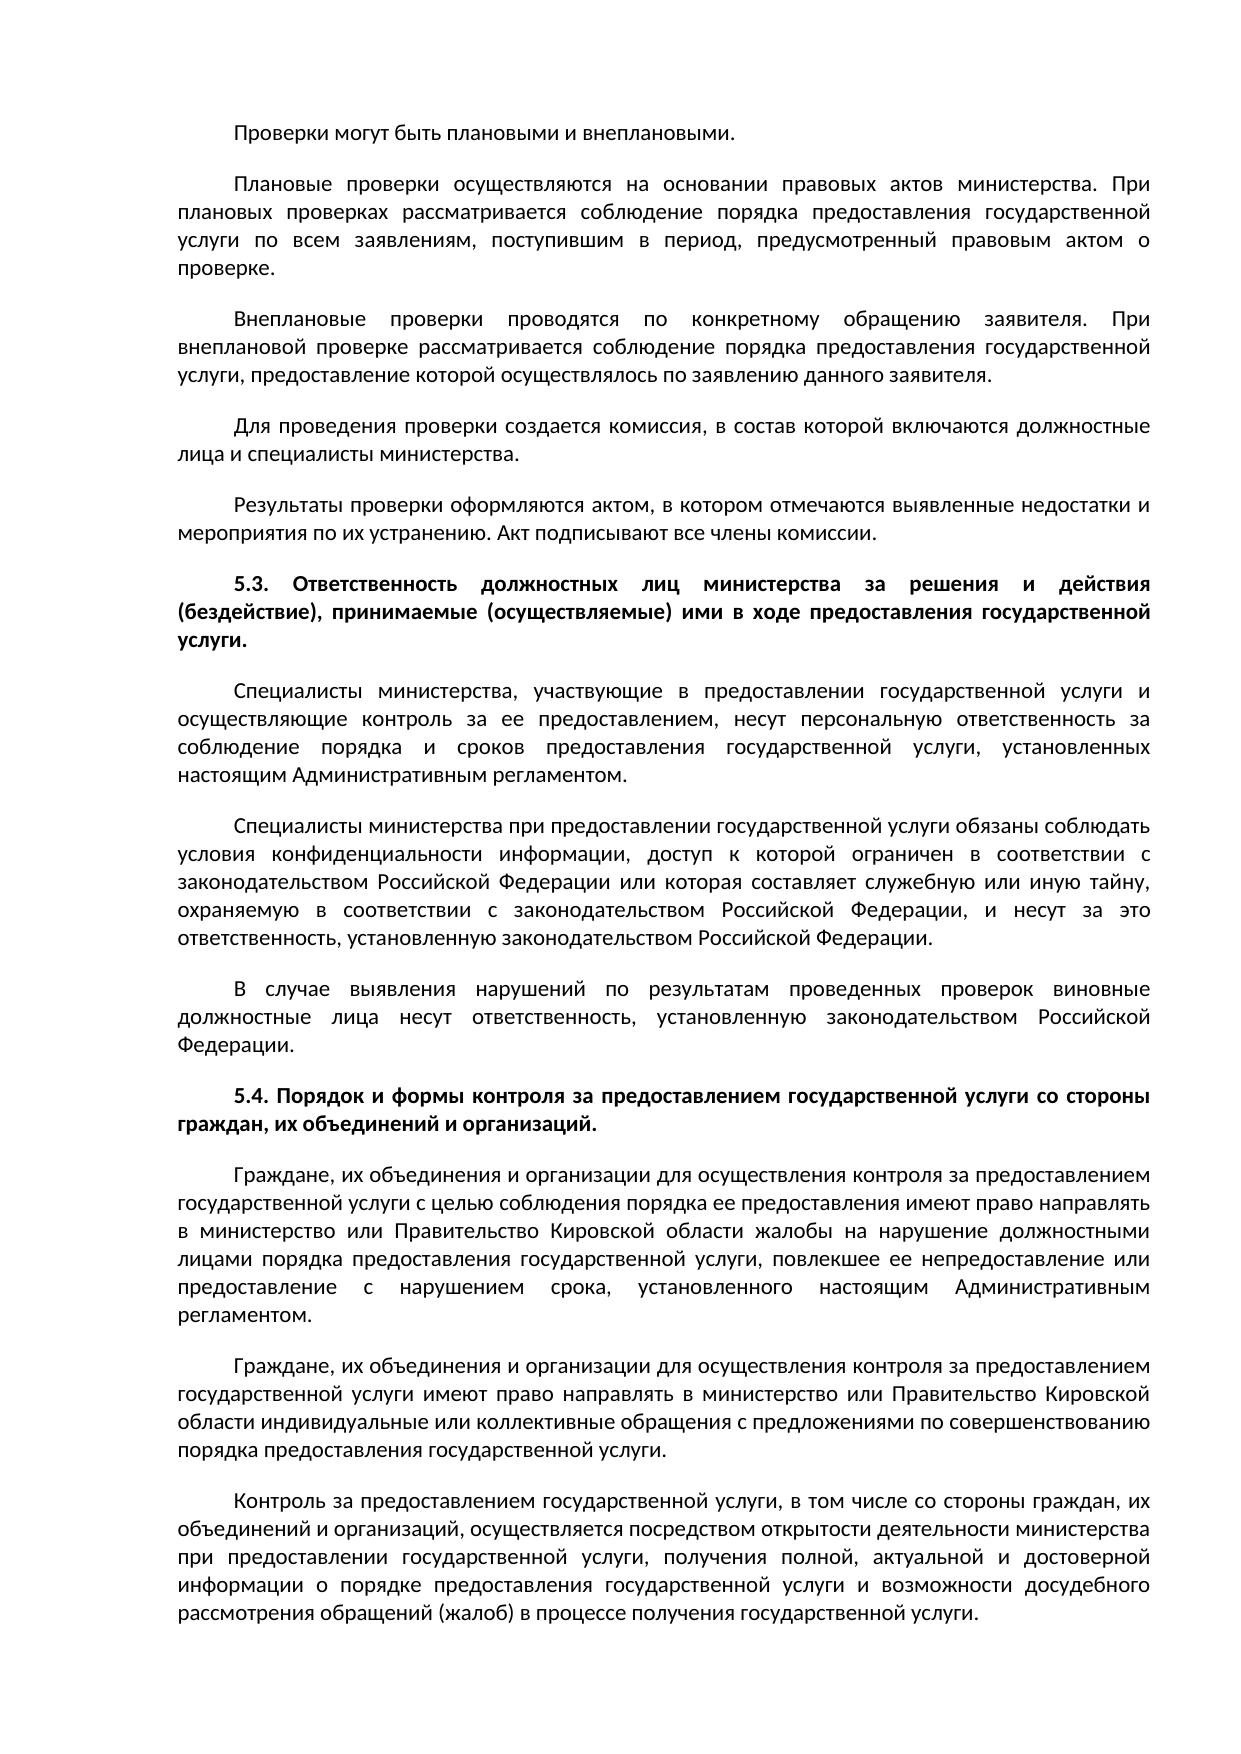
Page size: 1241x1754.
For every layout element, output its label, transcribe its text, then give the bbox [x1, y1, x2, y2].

text Плановые проверки осуществляются на основании правовых актов министерства. При плановых проверках рассматривается соблюдение порядка предоставления государственной услуги по всем заявлениям, поступившим в период, предусмотренный правовым актом о проверке. [177, 169, 1152, 281]
text Граждане, их объединения и организации для осуществления контроля за предоставлением государственной услуги с целью соблюдения порядка ее предоставления имеют право направлять в министерство или Правительство Кировской области жалобы на нарушение должностными лицами порядка предоставления государственной услуги, повлекшее ее непредоставление или предоставление с нарушением срока, установленного настоящим Административным регламентом. [177, 1160, 1152, 1328]
text В случае выявления нарушений по результатам проведенных проверок виновные должностные лица несут ответственность, установленную законодательством Российской Федерации. [177, 974, 1152, 1058]
title 5.4. Порядок и формы контроля за предоставлением государственной услуги со стороны граждан, их объединений и организаций. [177, 1081, 1152, 1137]
text Контроль за предоставлением государственной услуги, в том числе со стороны граждан, их объединений и организаций, осуществляется посредством открытости деятельности министерства при предоставлении государственной услуги, получения полной, актуальной и достоверной информации о порядке предоставления государственной услуги и возможности досудебного рассмотрения обращений (жалоб) в процессе получения государственной услуги. [177, 1486, 1152, 1626]
text Специалисты министерства, участвующие в предоставлении государственной услуги и осуществляющие контроль за ее предоставлением, несут персональную ответственность за соблюдение порядка и сроков предоставления государственной услуги, установленных настоящим Административным регламентом. [177, 676, 1152, 788]
text Для проведения проверки создается комиссия, в состав которой включаются должностные лица и специалисты министерства. [177, 411, 1152, 467]
text Специалисты министерства при предоставлении государственной услуги обязаны соблюдать условия конфиденциальности информации, доступ к которой ограничен в соответствии с законодательством Российской Федерации или которая составляет служебную или иную тайну, охраняемую в соответствии с законодательством Российской Федерации, и несут за это ответственность, установленную законодательством Российской Федерации. [177, 811, 1152, 951]
text Внеплановые проверки проводятся по конкретному обращению заявителя. При внеплановой проверке рассматривается соблюдение порядка предоставления государственной услуги, предоставление которой осуществлялось по заявлению данного заявителя. [177, 304, 1152, 388]
text Результаты проверки оформляются актом, в котором отмечаются выявленные недостатки и мероприятия по их устранению. Акт подписывают все члены комиссии. [177, 490, 1152, 546]
title 5.3. Ответственность должностных лиц министерства за решения и действия (бездействие), принимаемые (осуществляемые) ими в ходе предоставления государственной услуги. [177, 569, 1152, 653]
text Граждане, их объединения и организации для осуществления контроля за предоставлением государственной услуги имеют право направлять в министерство или Правительство Кировской области индивидуальные или коллективные обращения с предложениями по совершенствованию порядка предоставления государственной услуги. [177, 1351, 1152, 1463]
text Проверки могут быть плановыми и внеплановыми. [177, 118, 1152, 146]
